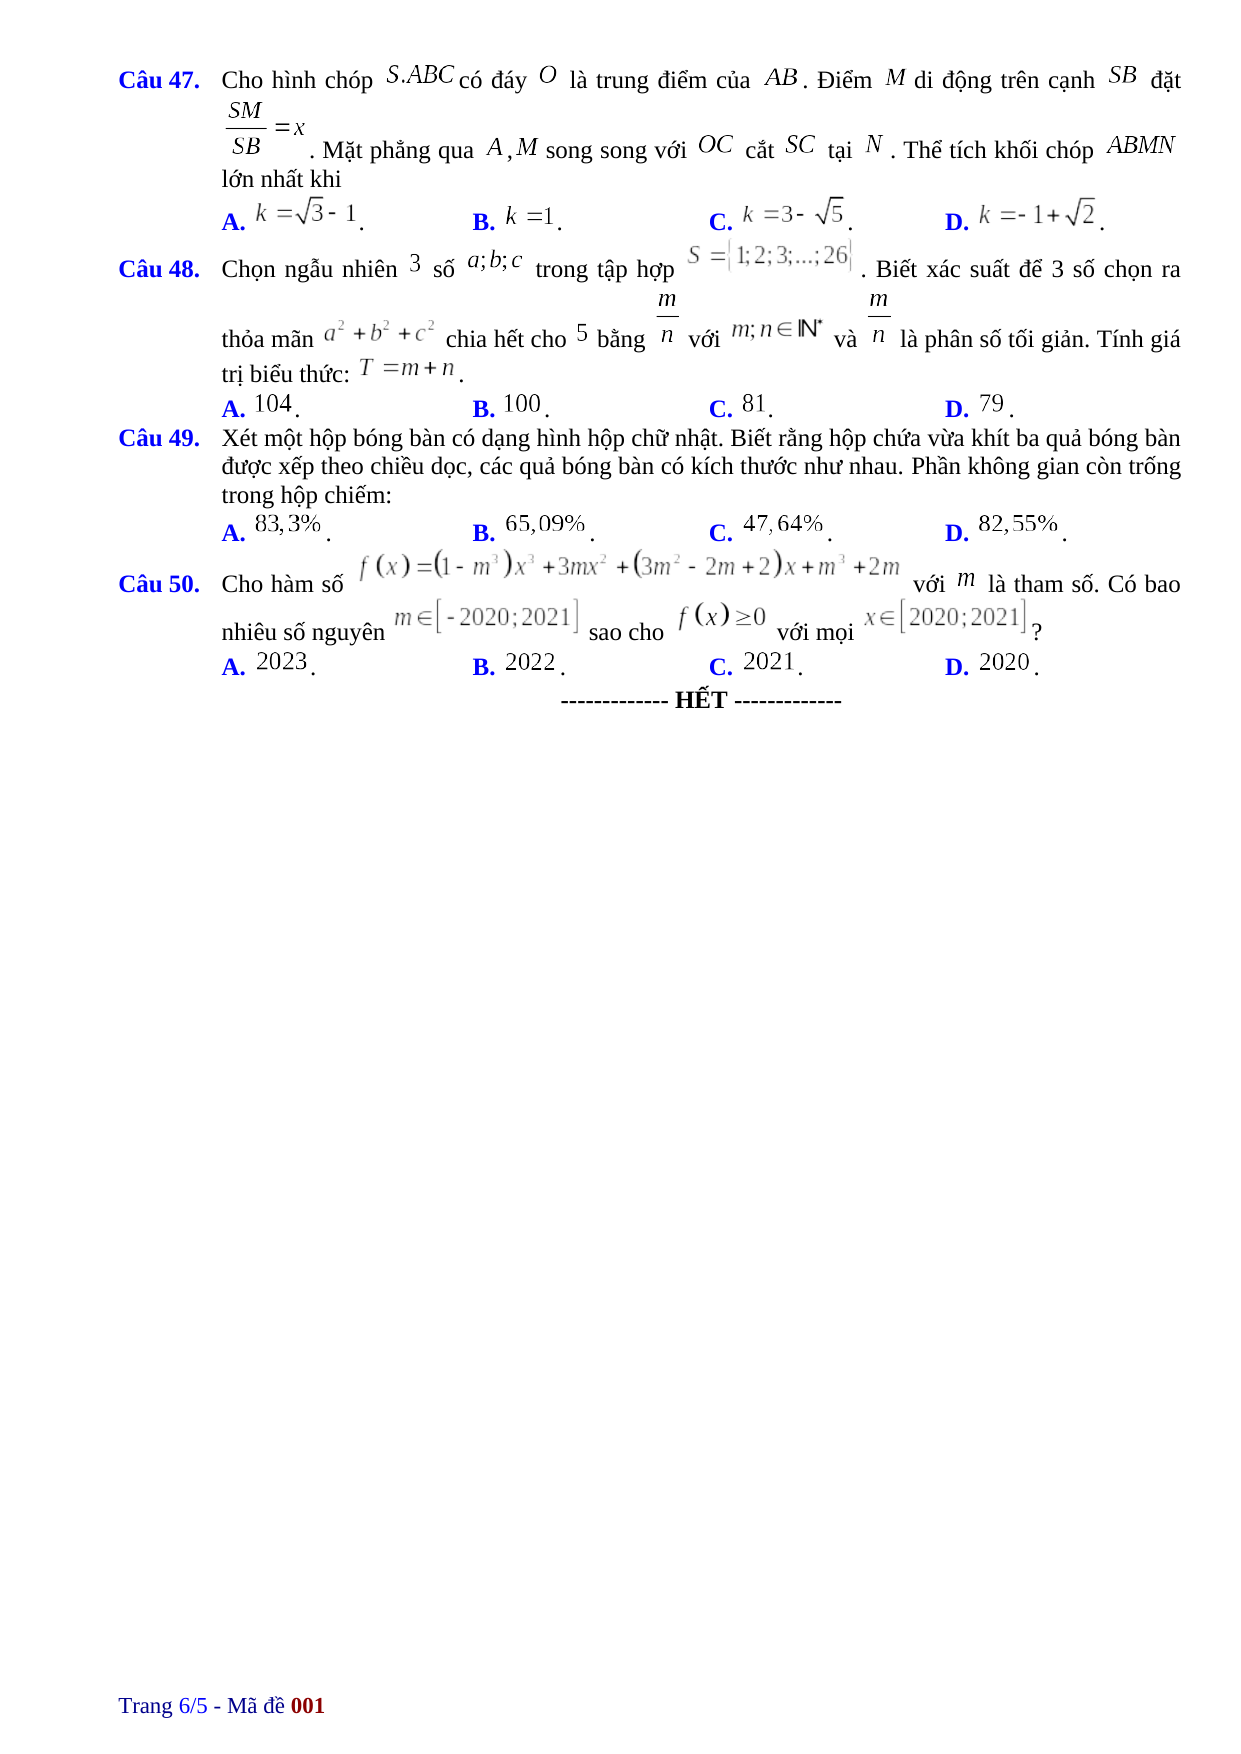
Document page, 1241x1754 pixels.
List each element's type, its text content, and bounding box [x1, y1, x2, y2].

list Chọn ngẫu nhiên số trong tập hợp . Biết xác suất để 3 số chọn ra thỏa mãn chia hết cho bằng với và là phân số tối giản. Tính giá trị biểu thức: . [118, 235, 1181, 387]
list Cho hình chóp có đáy là trung điểm của . Điểm di động trên cạnh đặt . Mặt phẳng qua ,song song với cắt tại . Thể tích khối chóp lớn nhất khi [118, 59, 1181, 192]
text A. . B. . C. . D. . [221, 387, 1181, 423]
text A. . B. . C. . D. . [221, 509, 1181, 547]
text A. . B. . C. . D. . [221, 645, 1181, 681]
list Xét một hộp bóng bàn có dạng hình hộp chữ nhật. Biết rằng hộp chứa vừa khít ba quả bóng bàn được xếp theo chiều dọc, các quả bóng bàn có kích thước như nhau. Phần không gian còn trống trong hộp chiếm: [118, 423, 1181, 509]
text ------------- HẾT ------------- [221, 685, 1181, 713]
text A. . B. . C. . D. . [221, 192, 1181, 235]
list Cho hàm số với là tham số. Có bao nhiêu số nguyên sao cho với mọi ? [118, 547, 1181, 645]
